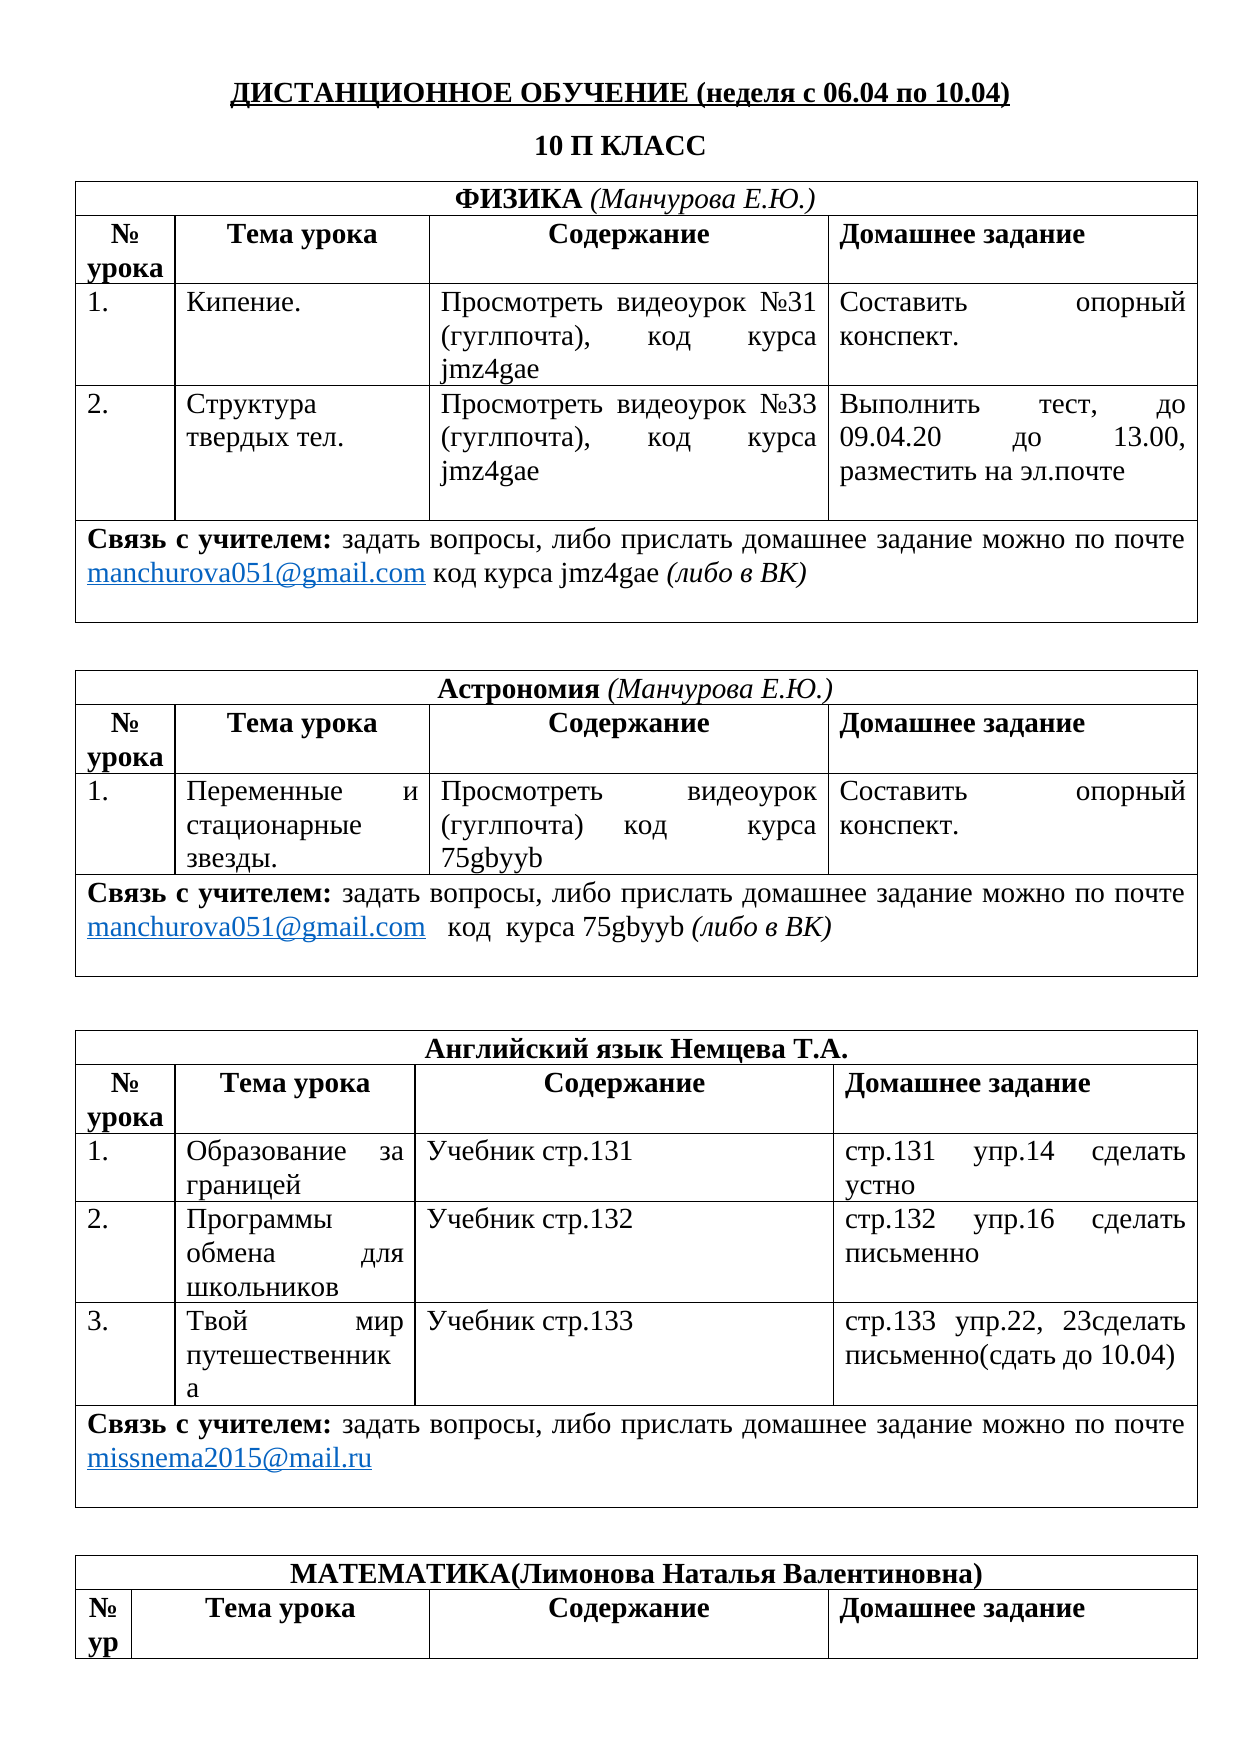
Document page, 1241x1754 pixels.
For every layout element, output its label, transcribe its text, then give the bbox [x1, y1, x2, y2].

table_cell Домашнее задание [829, 1590, 1197, 1657]
table_header МАТЕМАТИКА(Лимонова Наталья Валентиновна) [76, 1556, 1197, 1589]
table_cell Содержание [416, 1065, 833, 1132]
table_cell Тема урока [176, 1065, 414, 1132]
table_cell Домашнее задание [829, 705, 1197, 772]
table_cell Структура твердых тел. [176, 386, 429, 520]
table_cell Программы обмена для школьников [176, 1202, 414, 1302]
table_cell Домашнее задание [829, 216, 1197, 283]
table_header ФИЗИКА (Манчурова Е.Ю.) [76, 182, 1197, 215]
table_header Английский язык Немцева Т.А. [76, 1031, 1197, 1064]
table_cell № урока [76, 216, 174, 283]
table_cell Содержание [430, 1590, 828, 1657]
table_cell № урока [76, 1065, 174, 1132]
table_cell № урока [76, 705, 174, 772]
text 10 П КЛАСС [75, 128, 1165, 161]
table_cell Тема урока [132, 1590, 429, 1657]
table_cell Твой мир путешественника [176, 1303, 414, 1405]
table_cell Содержание [430, 216, 828, 283]
table_cell 2. [76, 386, 174, 520]
table_cell стр.133 упр.22, 23сделать письменно(сдать до 10.04) [834, 1303, 1197, 1405]
table_cell Связь с учителем: задать вопросы, либо прислать домашнее задание можно по почте manchurova051@gmail.com код курса 75gbyyb (либо в ВК) [76, 875, 1197, 976]
table_cell 2. [76, 1202, 174, 1302]
table_header Астрономия (Манчурова Е.Ю.) [76, 671, 1197, 704]
table_cell 1. [76, 284, 174, 385]
table_cell Учебник стр.132 [416, 1202, 833, 1302]
table_cell Тема урока [176, 216, 429, 283]
table_cell 1. [76, 774, 174, 874]
table_cell Учебник стр.133 [416, 1303, 833, 1405]
table_cell Образование за границей [176, 1134, 414, 1201]
table_cell Связь с учителем: задать вопросы, либо прислать домашнее задание можно по почте missnema2015@mail.ru [76, 1406, 1197, 1507]
table_cell Переменные и стационарные звезды. [176, 774, 429, 874]
table_cell Составить опорный конспект. [829, 284, 1197, 385]
table_cell 3. [76, 1303, 174, 1405]
table_cell стр.131 упр.14 сделать устно [834, 1134, 1197, 1201]
table_cell 1. [76, 1134, 174, 1201]
table_cell Составить опорный конспект. [829, 774, 1197, 874]
table_cell № урока [76, 1590, 131, 1657]
table_cell Учебник стр.131 [416, 1134, 833, 1201]
table_cell Выполнить тест, до 09.04.20 до 13.00, разместить на эл.почте [829, 386, 1197, 520]
table_cell Просмотреть видеоурок №31 (гуглпочта), код курса jmz4gae [430, 284, 828, 385]
table_cell Просмотреть видеоурок (гуглпочта) код курса 75gbyyb [430, 774, 828, 874]
table_cell стр.132 упр.16 сделать письменно [834, 1202, 1197, 1302]
table_cell Домашнее задание [834, 1065, 1197, 1132]
text ДИСТАНЦИОННОЕ ОБУЧЕНИЕ (неделя с 06.04 по 10.04) [75, 75, 1165, 108]
table_cell Кипение. [176, 284, 429, 385]
table_cell Связь с учителем: задать вопросы, либо прислать домашнее задание можно по почте manchurova051@gmail.com код курса jmz4gae (либо в ВК) [76, 521, 1197, 622]
table_cell Тема урока [176, 705, 429, 772]
table_cell Просмотреть видеоурок №33 (гуглпочта), код курса jmz4gae [430, 386, 828, 520]
table_cell Содержание [430, 705, 828, 772]
